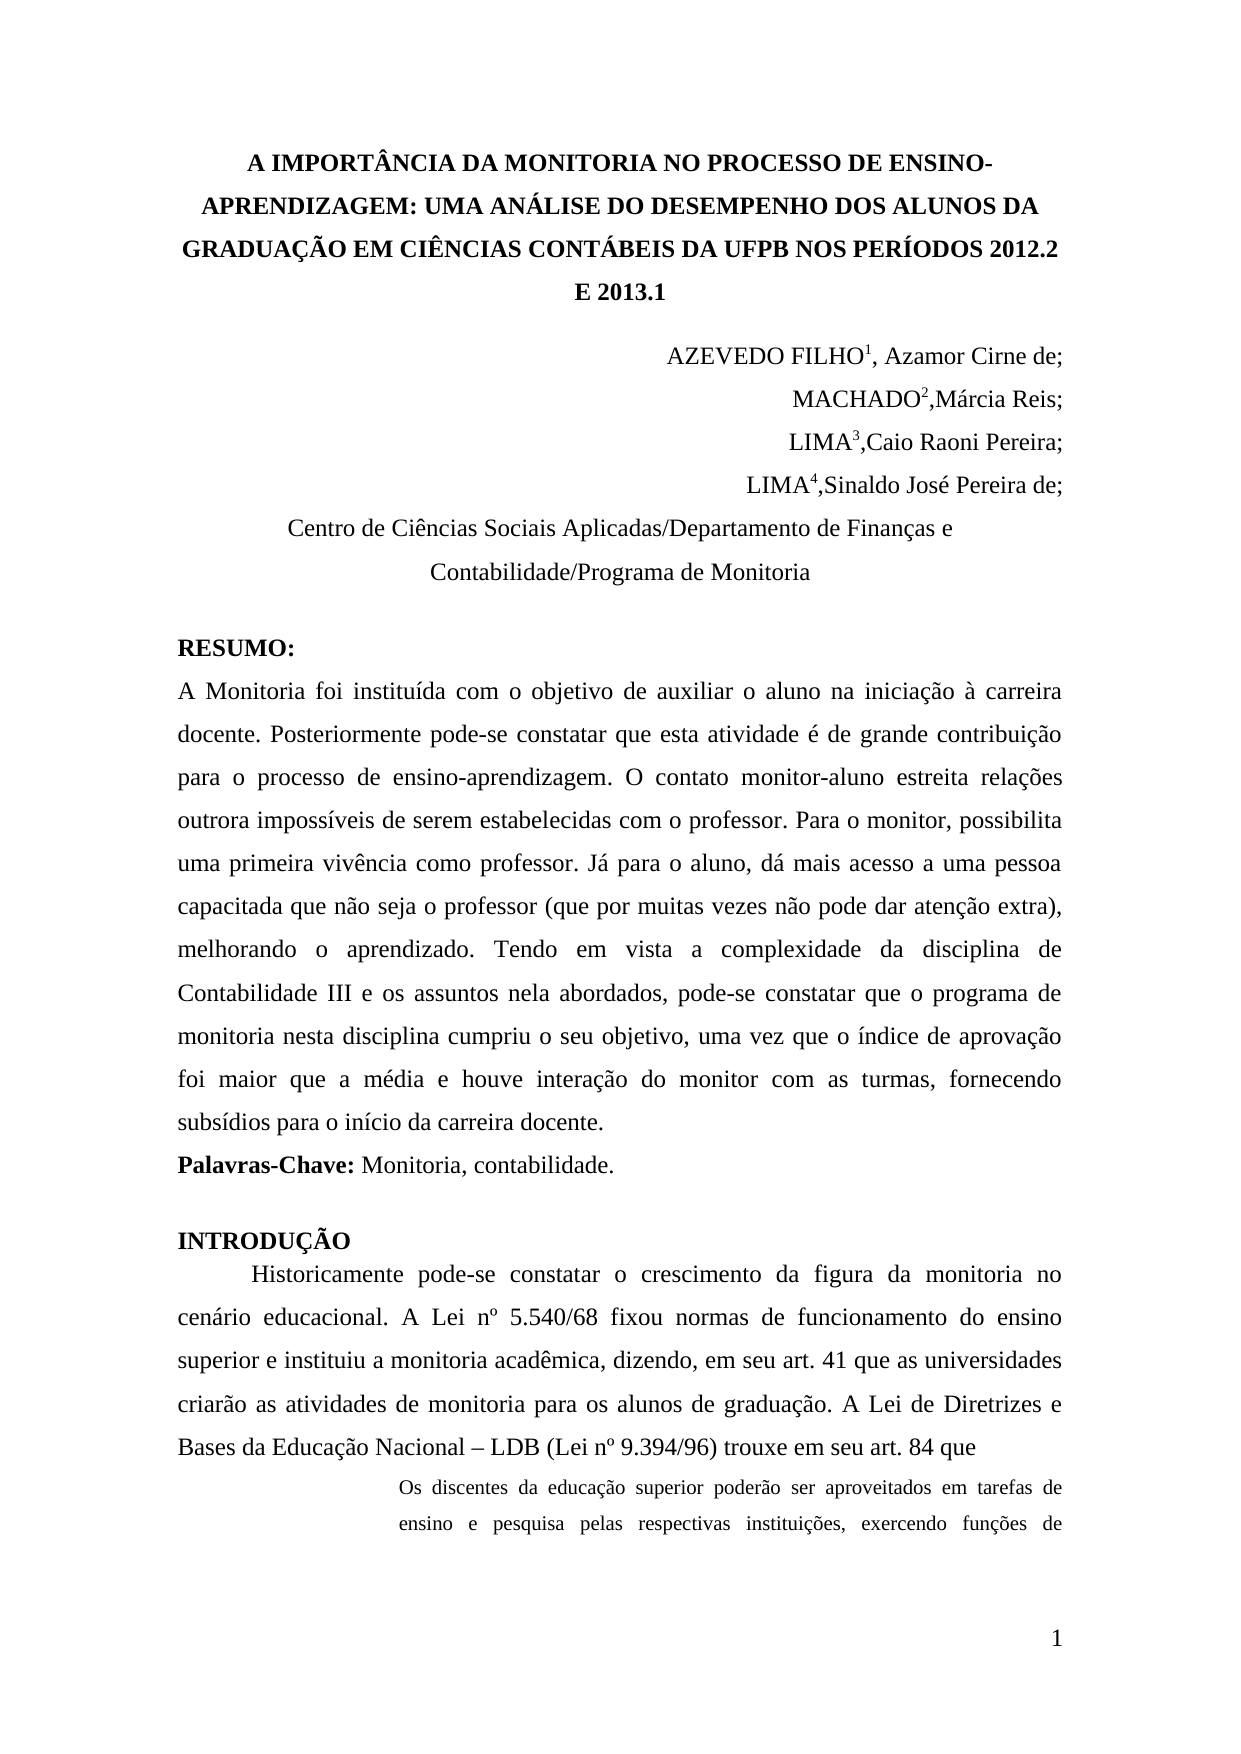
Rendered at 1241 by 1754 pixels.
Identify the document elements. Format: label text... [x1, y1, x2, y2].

text A Monitoria foi instituída com o objetivo de auxiliar o aluno na iniciação à carreira docente. Posteriormente pode-se constatar que esta atividade é de grande contribuição para o processo de ensino-aprendizagem. O contato monitor-aluno estreita relações outrora impossíveis de serem estabelecidas com o professor. Para o monitor, possibilita uma primeira vivência como professor. Já para o aluno, dá mais acesso a uma pessoa capacitada que não seja o professor (que por muitas vezes não pode dar atenção extra), melhorando o aprendizado. Tendo em vista a complexidade da disciplina de Contabilidade III e os assuntos nela abordados, pode-se constatar que o programa de monitoria nesta disciplina cumpriu o seu objetivo, uma vez que o índice de aprovação foi maior que a média e houve interação do monitor com as turmas, fornecendo subsídios para o início da carreira docente. [177, 676, 1063, 1136]
text RESUMO: [177, 633, 1063, 661]
text Centro de Ciências Sociais Aplicadas/Departamento de Finanças e Contabilidade/Programa de Monitoria [177, 513, 1063, 585]
text INTRODUÇÃO [177, 1226, 1063, 1255]
text MACHADO2,Márcia Reis; [177, 384, 1063, 413]
text Palavras-Chave: Monitoria, contabilidade. [177, 1150, 1063, 1179]
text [398, 1475, 1063, 1535]
text LIMA4,Sinaldo José Pereira de; [177, 470, 1063, 499]
text AZEVEDO FILHO1, Azamor Cirne de; [177, 341, 1063, 370]
text A IMPORTÂNCIA DA MONITORIA NO PROCESSO DE ENSINO-APRENDIZAGEM: UMA ANÁLISE DO DESEMPENHO DOS ALUNOS DA GRADUAÇÃO UFPB NOS PERÍODOS 2012.2 E 2013.1 [177, 148, 1063, 306]
text LIMA3,Caio Raoni Pereira; [177, 427, 1063, 456]
text Historicamente pode-se constatar o crescimento da figura da monitoria no cenário educacional. A Lei nº 5.540/68 fixou normas de funcionamento do ensino superior e instituiu a monitoria acadêmica, dizendo, em seu art. 41 que as universidades criarão as atividades de monitoria para os alunos de graduação. A Lei de Diretrizes e Bases da Educação Nacional – LDB (Lei nº 9.394/96) trouxe em seu art. 84 que [177, 1259, 1063, 1461]
